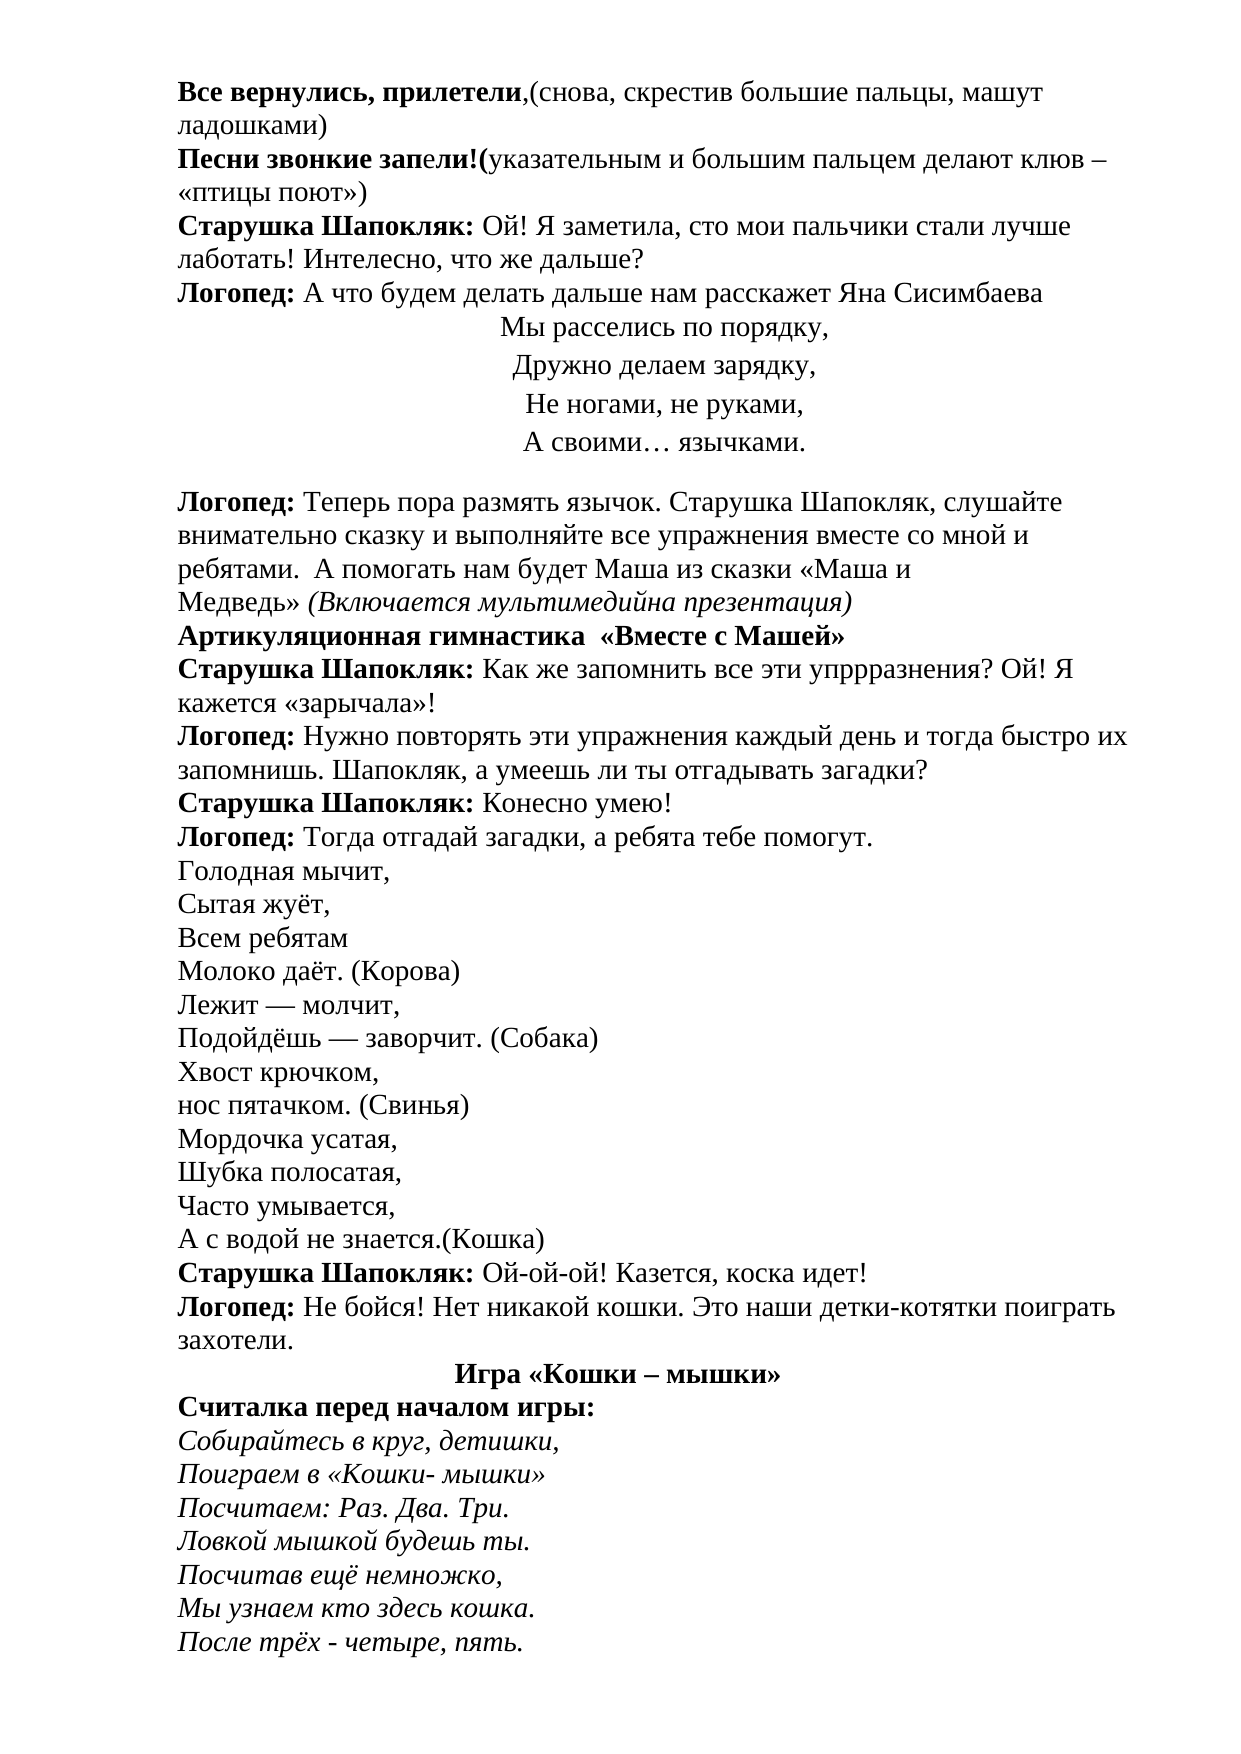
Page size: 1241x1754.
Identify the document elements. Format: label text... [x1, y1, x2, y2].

text Считалка перед началом игры: [177, 1389, 1152, 1423]
text Ловкой мышкой будешь ты. [177, 1523, 1152, 1557]
text Посчитав ещё немножко, [177, 1557, 1152, 1591]
text Посчитаем: Раз. Два. Три. [177, 1490, 1152, 1523]
text Логопед: Теперь пора размять язычок. Старушка Шапокляк, слушайте внимательно сказку и выполняйте все упражнения вместе со мной и ребятами. А помогать нам будет Маша из сказки «Маша и Медведь» (Включается мультимедийна презентация) [177, 484, 1152, 618]
text Артикуляционная гимнастика «Вместе с Машей» Старушка Шапокляк: Как же запомнить все эти упррразнения? Ой! Я кажется «зарычала»! Логопед: Нужно повторять эти упражнения каждый день и тогда быстро их запомнишь. Шапокляк, а умеешь ли ты отгадывать загадки? Старушка Шапокляк: Конесно умею! Логопед: Тогда отгадай загадки, а ребята тебе помогут. Голодная мычит, Сытая жуёт, Всем ребятам Молоко даёт. (Корова) Лежит — молчит, Подойдёшь — заворчит. (Собака) Хвост крючком, нос пятачком. (Свинья) Мордочка усатая, Шубка полосатая, Часто умывается, А с водой не знается.(Кошка) Старушка Шапокляк: Ой-ой-ой! Казется, коска идет! Логопед: Не бойся! Нет никакой кошки. Это наши детки-котятки поиграть захотели. Игра «Кошки – мышки» [177, 618, 1152, 1389]
text Поиграем в «Кошки- мышки» [177, 1456, 1152, 1490]
text Мы узнаем кто здесь кошка. [177, 1591, 1152, 1624]
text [177, 74, 1152, 309]
text После трёх - четыре, пять. [177, 1624, 1152, 1658]
text Мы расселись по порядку, Дружно делаем зарядку, Не ногами, не руками, А своими… язычками. [177, 309, 1152, 458]
text Собирайтесь в круг, детишки, [177, 1423, 1152, 1456]
